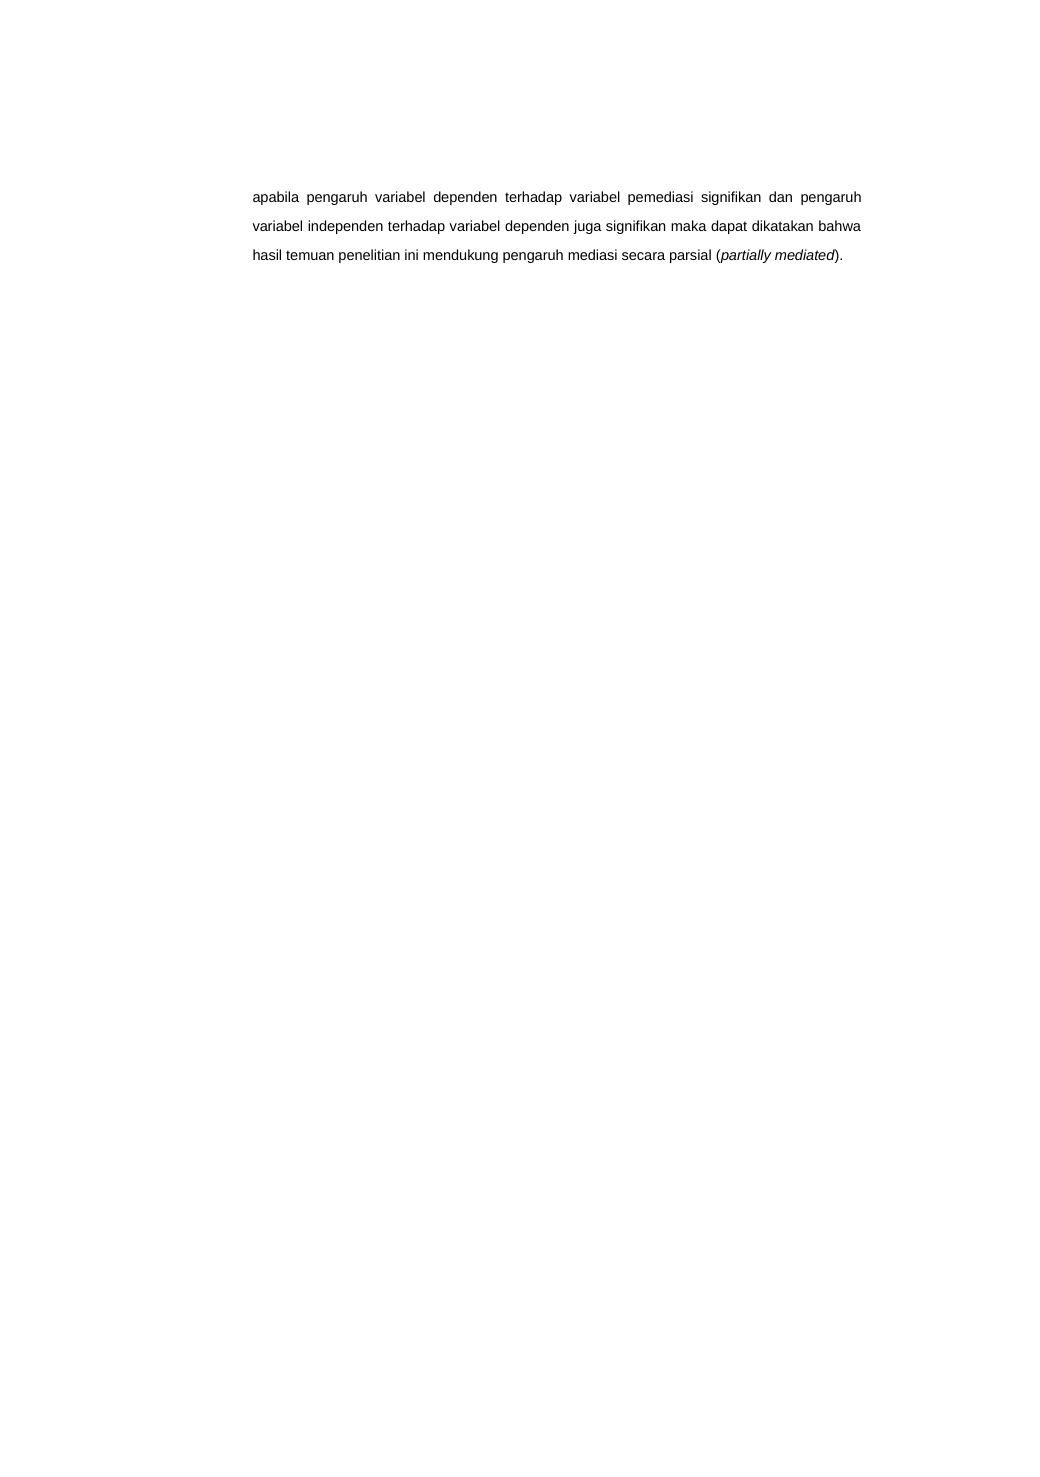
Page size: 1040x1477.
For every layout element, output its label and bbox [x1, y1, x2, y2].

text [252, 177, 862, 263]
